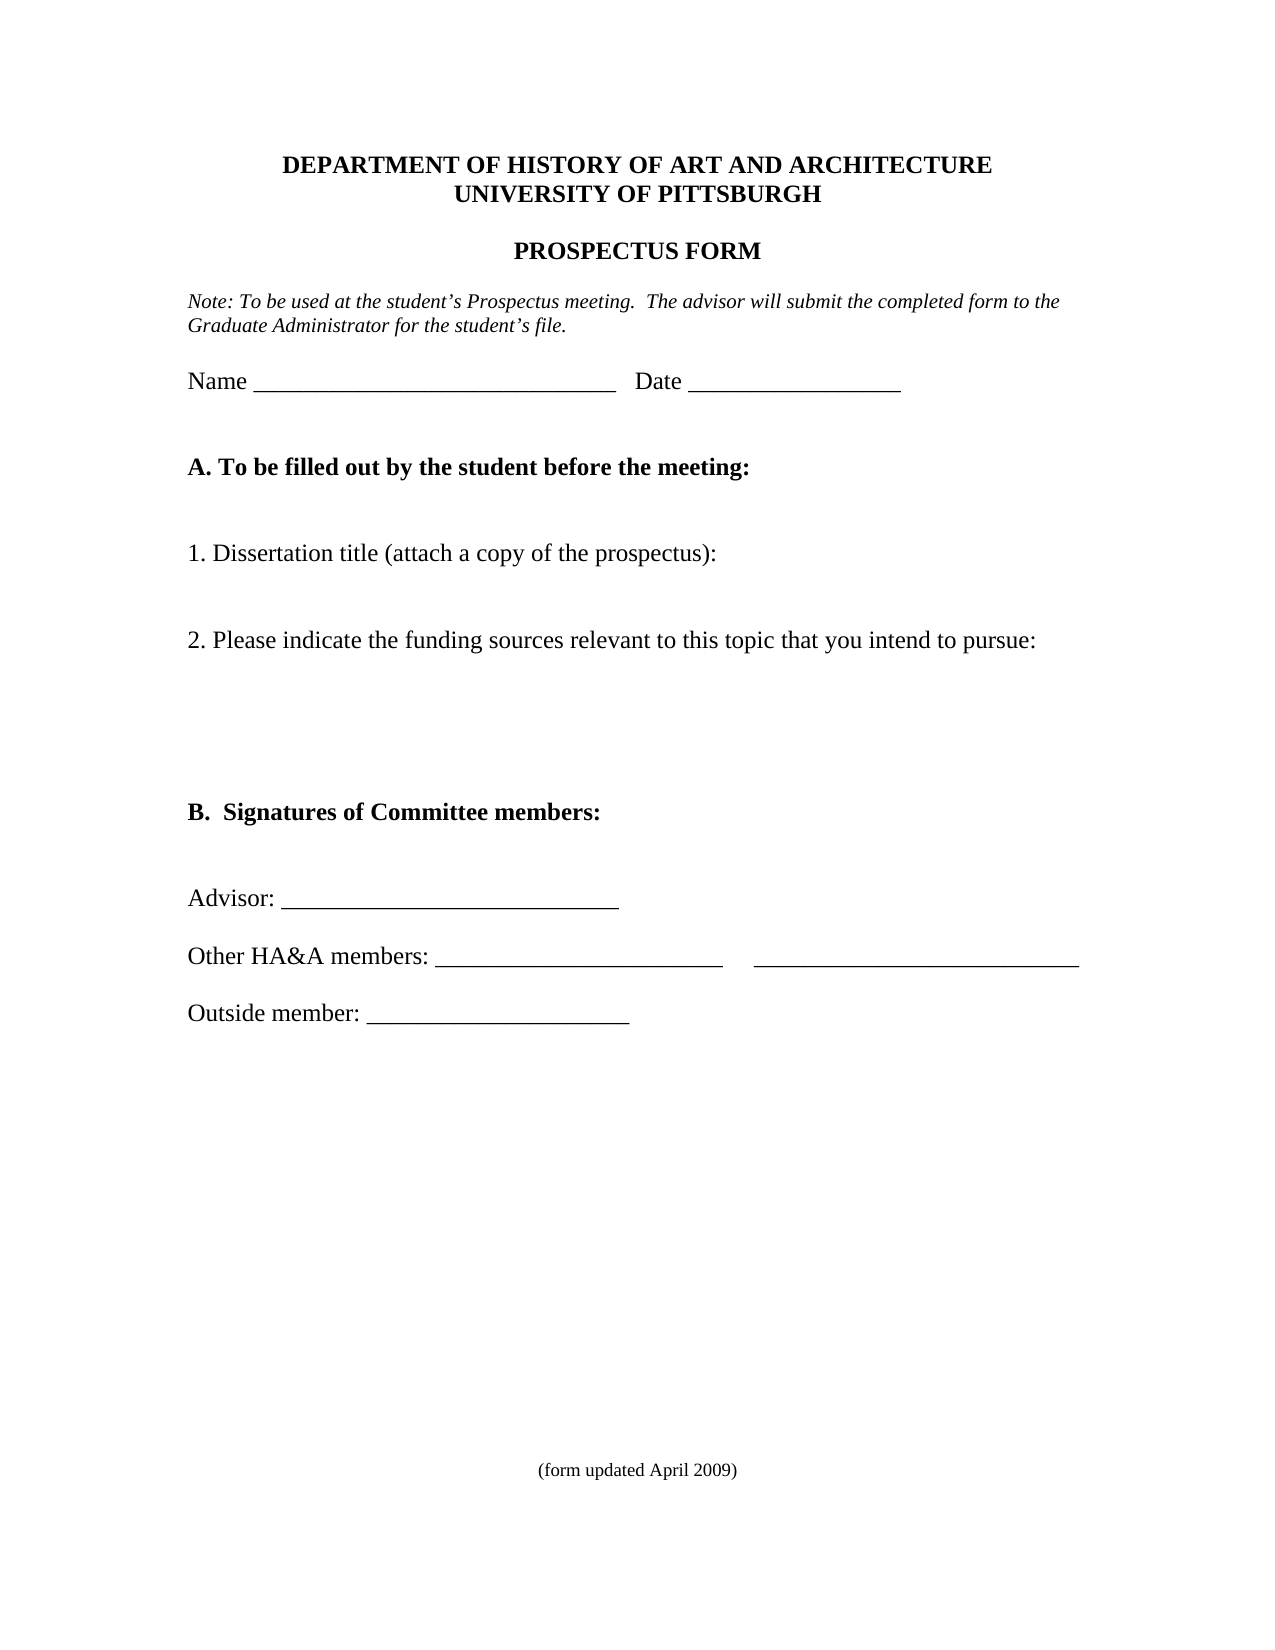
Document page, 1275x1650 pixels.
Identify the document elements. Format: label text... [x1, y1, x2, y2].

text Note: To be used at the student’s Prospectus meeting. The advisor will submit the completed form to the Graduate Administrator for the student’s file. [187, 289, 1087, 337]
text B. Signatures of Committee members: [187, 797, 1087, 826]
text UNIVERSITY OF PITTSBURGH [187, 179, 1087, 207]
text Advisor: ___________________________ [187, 883, 1087, 912]
text 1. Dissertation title (attach a copy of the prospectus): [187, 538, 1087, 567]
text Name _____________________________ Date _________________ [187, 366, 1087, 395]
text (form updated April 2009) [187, 1458, 1087, 1480]
text 2. Please indicate the funding sources relevant to this topic that you intend to pursue: [187, 625, 1087, 653]
text Other HA&A members: _______________________ __________________________ [187, 941, 1087, 970]
text PROSPECTUS FORM [187, 236, 1087, 265]
text DEPARTMENT OF HISTORY OF ART AND ARCHITECTURE [187, 150, 1087, 179]
text Outside member: _____________________ [187, 998, 1087, 1027]
text A. To be filled out by the student before the meeting: [187, 452, 1087, 481]
